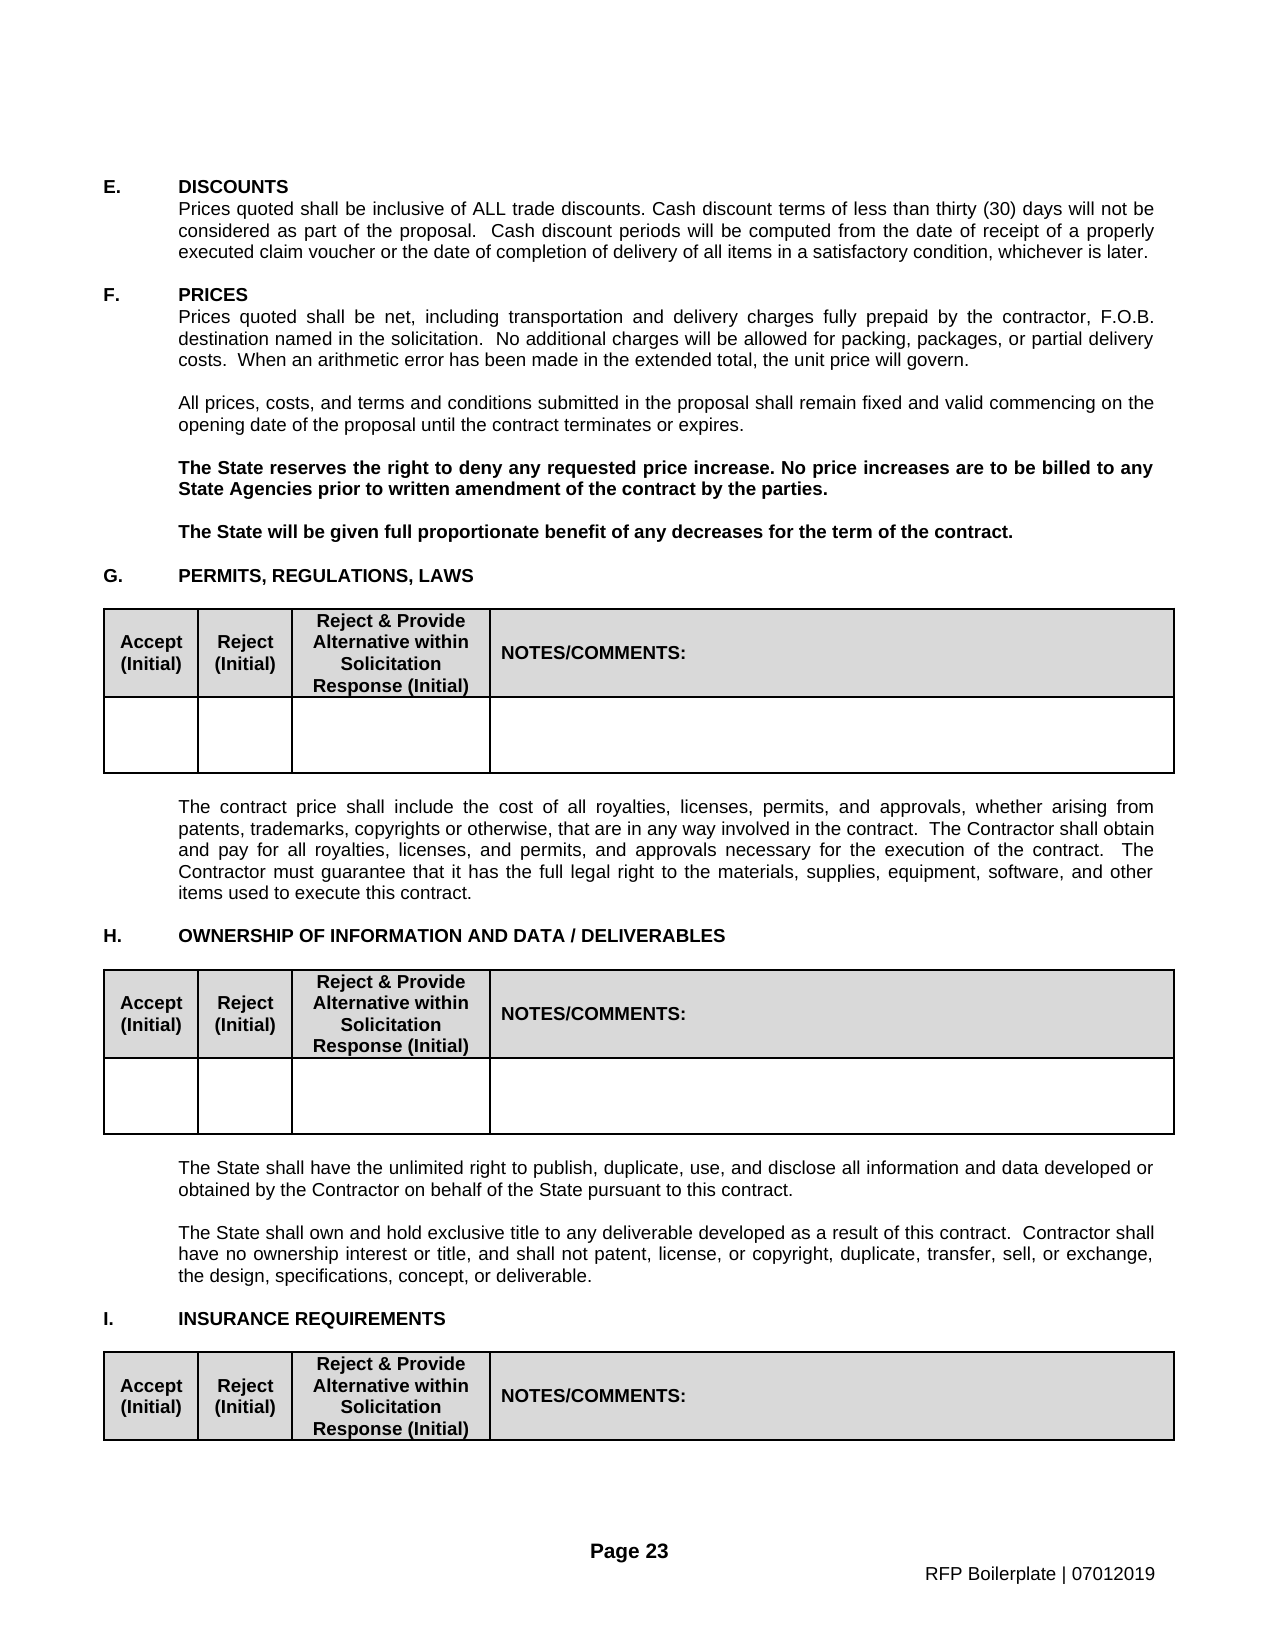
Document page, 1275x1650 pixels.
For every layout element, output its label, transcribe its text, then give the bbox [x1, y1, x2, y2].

table_cell [105, 1059, 197, 1133]
table_cell [491, 1059, 1173, 1133]
table_header NOTES/COMMENTS: [491, 971, 1173, 1057]
table_header Reject (Initial) [199, 971, 291, 1057]
table_header Reject & Provide Alternative within Solicitation Response (Initial) [293, 971, 489, 1057]
list OWNERSHIP OF INFORMATION AND DATA / DELIVERABLES [103, 925, 1155, 947]
text The State will be given full proportionate benefit of any decreases for the term of the contract. [178, 521, 1155, 543]
list PERMITS, REGULATIONS, LAWS [103, 564, 1155, 586]
table_header Accept (Initial) [105, 1353, 197, 1439]
table_header Accept (Initial) [105, 971, 197, 1057]
table_header NOTES/COMMENTS: [491, 610, 1173, 696]
table_header Reject (Initial) [199, 610, 291, 696]
list DISCOUNTS [103, 176, 1155, 198]
text Prices quoted shall be net, including transportation and delivery charges fully prepaid by the contractor, F.O.B. destination named in the solicitation. No additional charges will be allowed for packing, packages, or partial delivery costs. When an arithmetic error has been made in the extended total, the unit price will govern. [178, 306, 1155, 370]
table_header Reject & Provide Alternative within Solicitation Response (Initial) [293, 1353, 489, 1439]
text The State shall own and hold exclusive title to any deliverable developed as a result of this contract. Contractor shall have no ownership interest or title, and shall not patent, license, or copyright, duplicate, transfer, sell, or exchange, the design, specifications, concept, or deliverable. [178, 1221, 1155, 1286]
table_cell [105, 698, 197, 772]
text The State shall have the unlimited right to publish, duplicate, use, and disclose all information and data developed or obtained by the Contractor on behalf of the State pursuant to this contract. [178, 1157, 1155, 1200]
list PRICES [103, 284, 1155, 306]
table_cell [491, 698, 1173, 772]
table_cell [293, 1059, 489, 1133]
table_cell [199, 1059, 291, 1133]
text The contract price shall include the cost of all royalties, licenses, permits, and approvals, whether arising from patents, trademarks, copyrights or otherwise, that are in any way involved in the contract. The Contractor shall obtain and pay for all royalties, licenses, and permits, and approvals necessary for the execution of the contract. The Contractor must guarantee that it has the full legal right to the materials, supplies, equipment, software, and other items used to execute this contract. [178, 796, 1155, 904]
list INSURANCE REQUIREMENTS [103, 1308, 1155, 1329]
table_header Reject (Initial) [199, 1353, 291, 1439]
table_cell [293, 698, 489, 772]
table_header NOTES/COMMENTS: [491, 1353, 1173, 1439]
table_cell [199, 698, 291, 772]
table_header Reject & Provide Alternative within Solicitation Response (Initial) [293, 610, 489, 696]
text Prices quoted shall be inclusive of ALL trade discounts. Cash discount terms of less than thirty (30) days will not be considered as part of the proposal. Cash discount periods will be computed from the date of receipt of a properly executed claim voucher or the date of completion of delivery of all items in a satisfactory condition, whichever is later. [178, 198, 1155, 263]
table_header Accept (Initial) [105, 610, 197, 696]
text All prices, costs, and terms and conditions submitted in the proposal shall remain fixed and valid commencing on the opening date of the proposal until the contract terminates or expires. [178, 392, 1155, 435]
text The State reserves the right to deny any requested price increase. No price increases are to be billed to any State Agencies prior to written amendment of the contract by the parties. [178, 457, 1155, 500]
